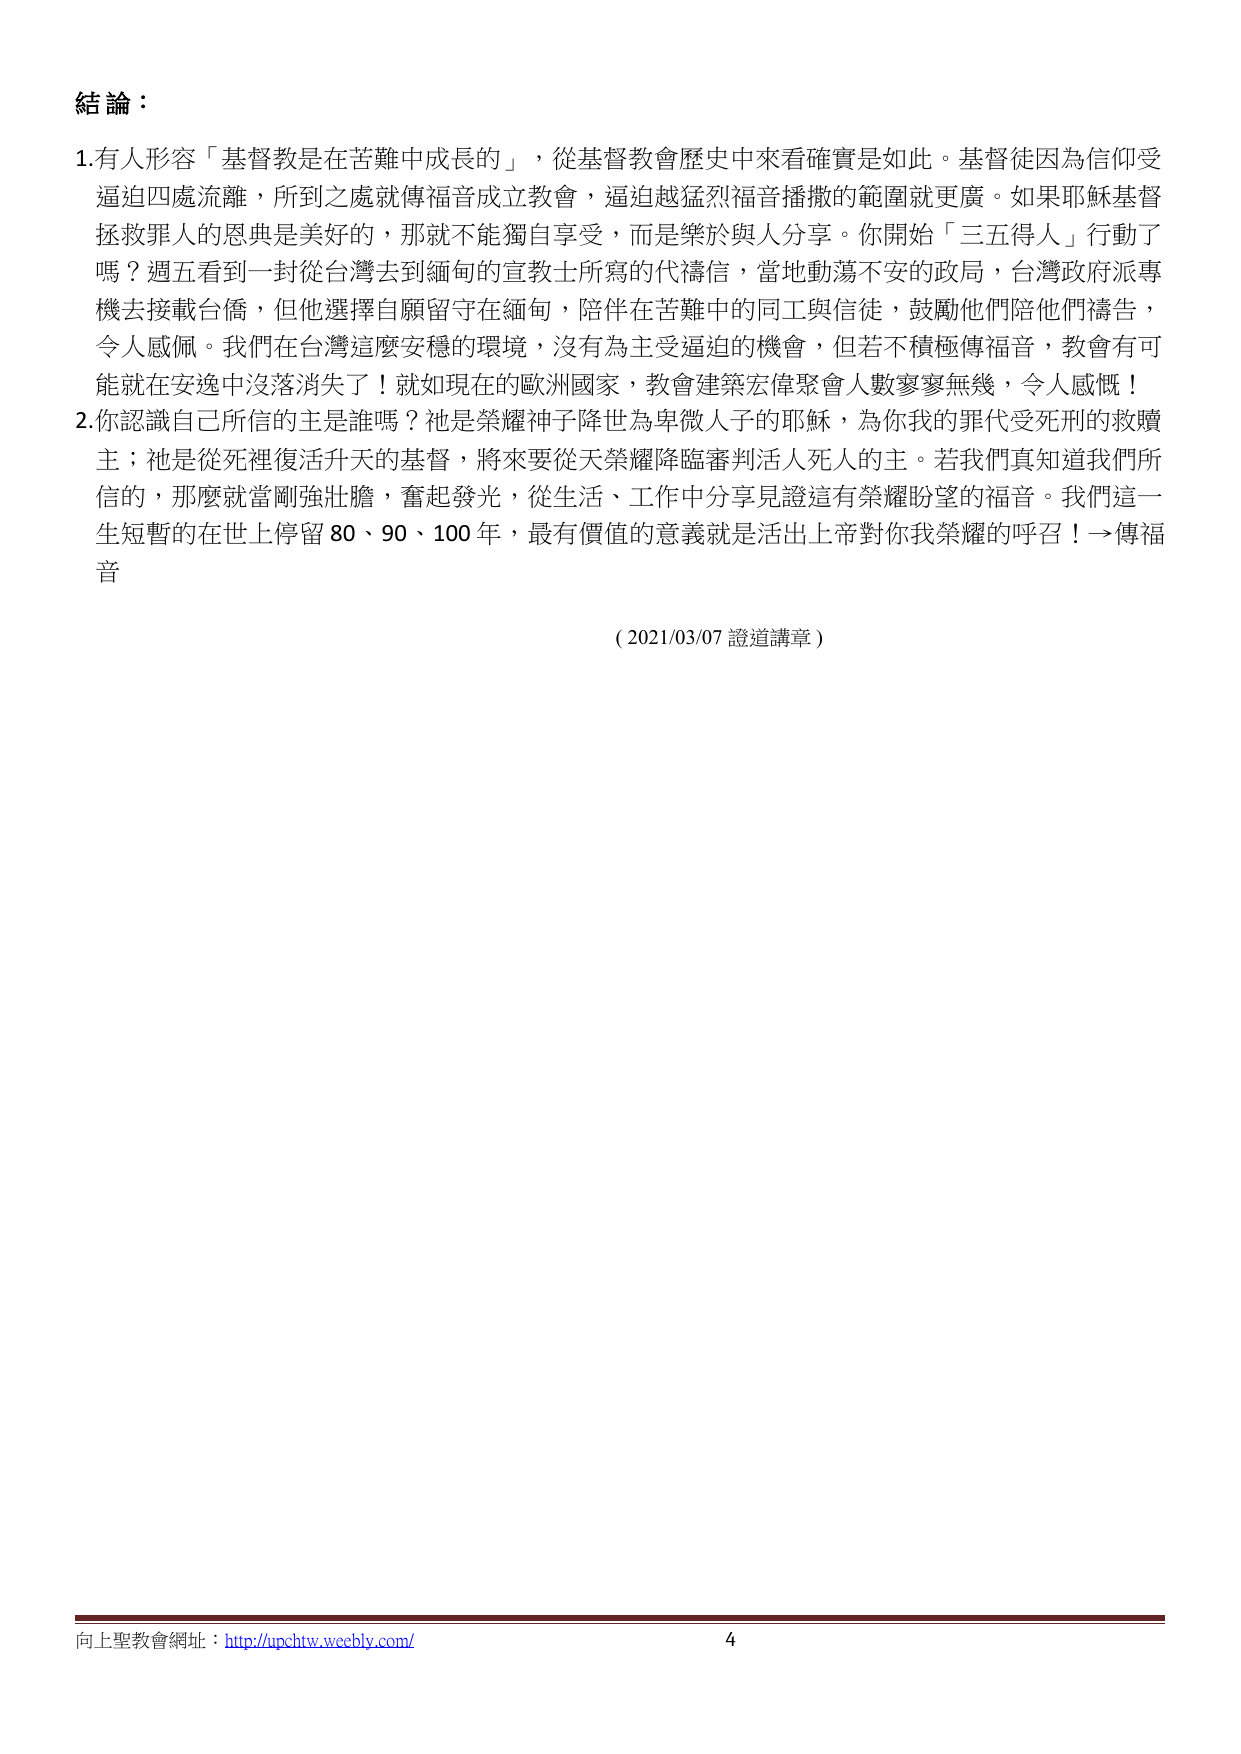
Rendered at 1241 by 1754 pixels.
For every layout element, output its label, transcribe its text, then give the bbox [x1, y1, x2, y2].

text 結 論： [75, 82, 1165, 119]
text 2.你認識自己所信的主是誰嗎？祂是榮耀神子降世為卑微人子的耶穌，為你我的罪代受死刑的救贖主；祂是從死裡復活升天的基督，將來要從天榮耀降臨審判活人死人的主。若我們真知道我們所信的，那麼就當剛強壯膽，奮起發光，從生活、工作中分享見證這有榮耀盼望的福音。我們這一生短暫的在世上停留80、90、100年，最有價值的意義就是活出上帝對你我榮耀的呼召！→傳福音 [75, 401, 1165, 588]
text ( 2021/03/07 證道講章 ) [75, 617, 1165, 655]
text 1.有人形容「基督教是在苦難中成長的」，從基督教會歷史中來看確實是如此。基督徒因為信仰受逼迫四處流離，所到之處就傳福音成立教會，逼迫越猛烈福音播撒的範圍就更廣。如果耶穌基督拯救罪人的恩典是美好的，那就不能獨自享受，而是樂於與人分享。你開始「三五得人」行動了嗎？週五看到一封從台灣去到緬甸的宣教士所寫的代禱信，當地動蕩不安的政局，台灣政府派專機去接載台僑，但他選擇自願留守在緬甸，陪伴在苦難中的同工與信徒，鼓勵他們陪他們禱告，令人感佩。我們在台灣這麼安穩的環境，沒有為主受逼迫的機會，但若不積極傳福音，教會有可能就在安逸中沒落消失了！就如現在的歐洲國家，教會建築宏偉聚會人數寥寥無幾，令人感慨！ [75, 138, 1165, 401]
